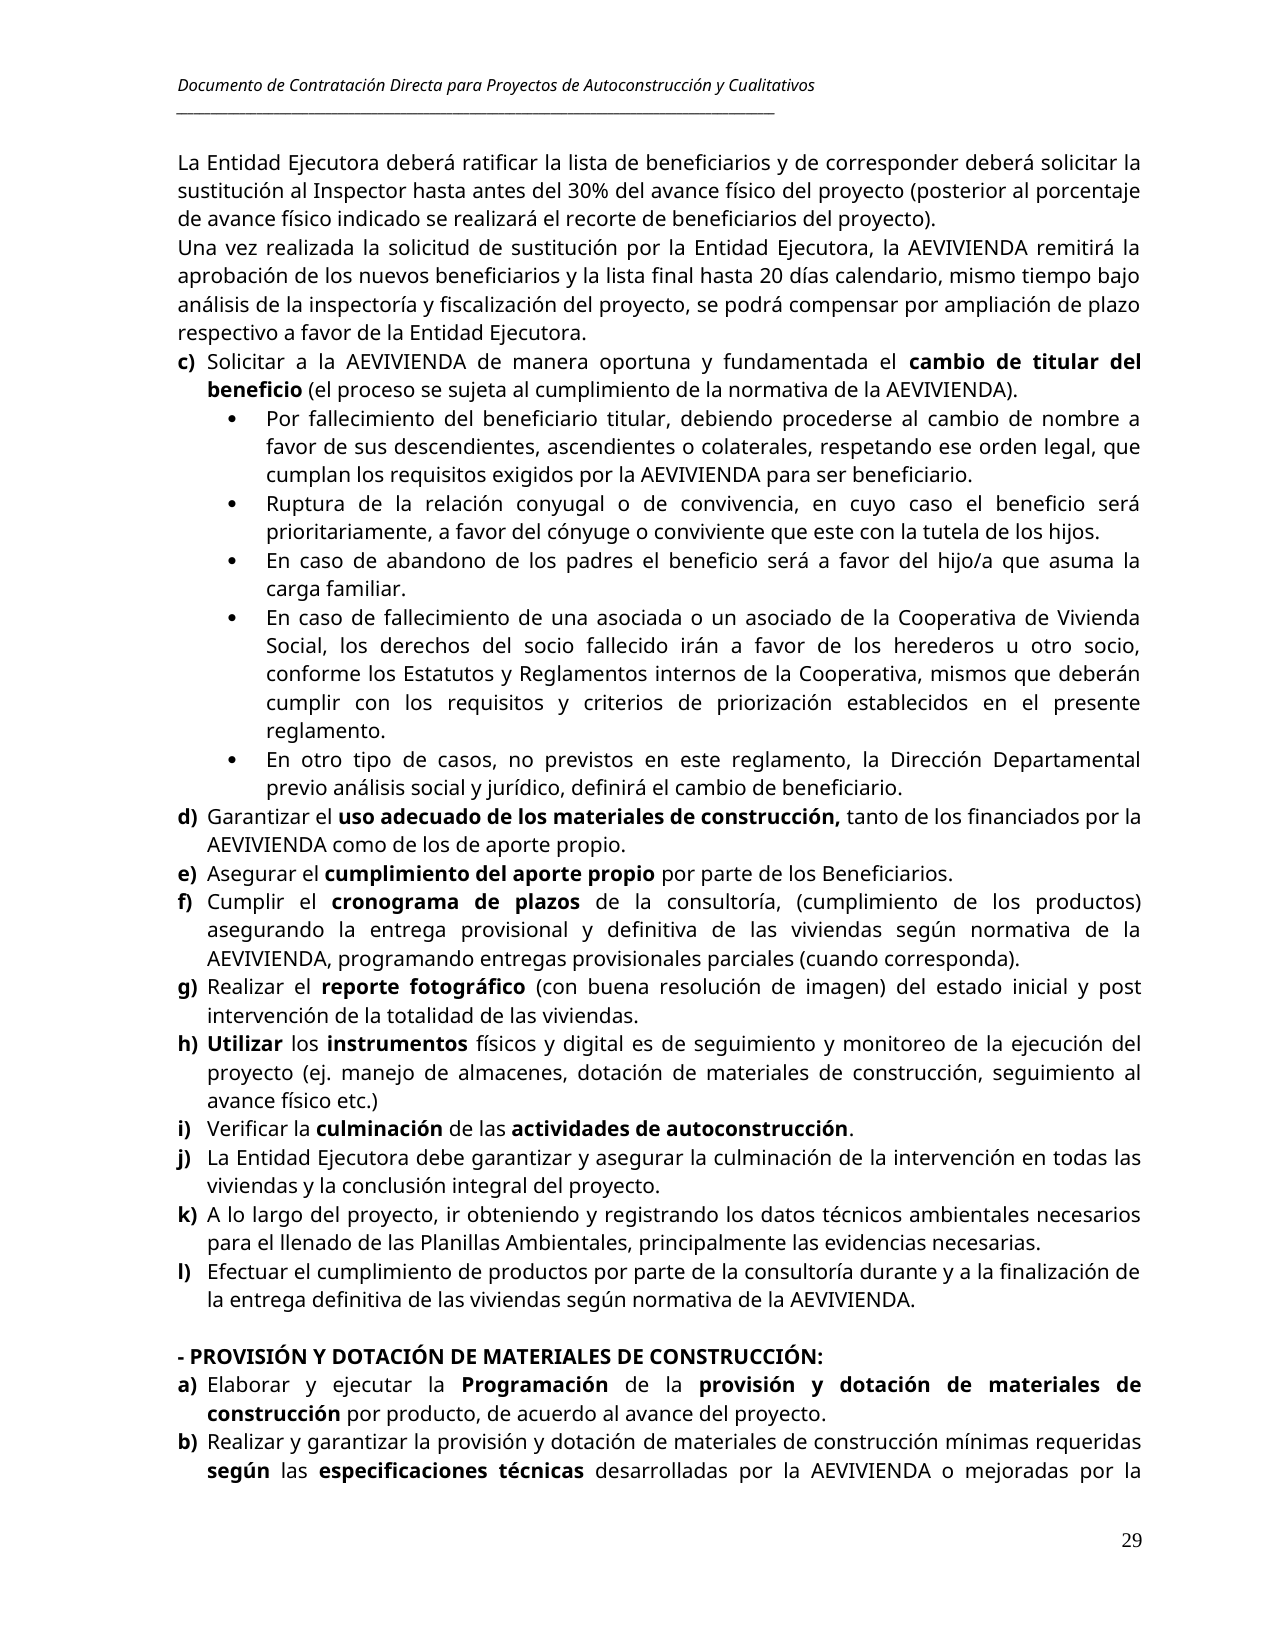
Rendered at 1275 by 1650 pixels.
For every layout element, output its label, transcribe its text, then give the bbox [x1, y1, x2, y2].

text - PROVISIÓN Y DOTACIÓN DE MATERIALES DE CONSTRUCCIÓN: [177, 1342, 1142, 1371]
list La Entidad Ejecutora debe garantizar y asegurar la culminación de la intervención en todas las viviendas y la conclusión integral del proyecto. [177, 1143, 1142, 1200]
list Ruptura de la relación conyugal o de convivencia, en cuyo caso el beneficio será prioritariamente, a favor del cónyuge o conviviente que este con la tutela de los hijos. [228, 489, 1142, 546]
list Garantizar el uso adecuado de los materiales de construcción, tanto de los financiados por la AEVIVIENDA como de los de aporte propio. [177, 802, 1142, 859]
list Solicitar a la AEVIVIENDA de manera oportuna y fundamentada el cambio de titular del beneficio (el proceso se sujeta al cumplimiento de la normativa de la AEVIVIENDA). [177, 347, 1142, 404]
list Utilizar los instrumentos físicos y digital es de seguimiento y monitoreo de la ejecución del proyecto (ej. manejo de almacenes, dotación de materiales de construcción, seguimiento al avance físico etc.) [177, 1029, 1142, 1114]
list Asegurar el cumplimiento del aporte propio por parte de los Beneficiarios. [177, 859, 1142, 887]
list Cumplir el cronograma de plazos de la consultoría, (cumplimiento de los productos) asegurando la entrega provisional y definitiva de las viviendas según normativa de la AEVIVIENDA, programando entregas provisionales parciales (cuando corresponda). [177, 887, 1142, 972]
list En otro tipo de casos, no previstos en este reglamento, la Dirección Departamental previo análisis social y jurídico, definirá el cambio de beneficiario. [228, 745, 1142, 802]
list En caso de fallecimiento de una asociada o un asociado de la Cooperativa de Vivienda Social, los derechos del socio fallecido irán a favor de los herederos u otro socio, conforme los Estatutos y Reglamentos internos de la Cooperativa, mismos que deberán cumplir con los requisitos y criterios de priorización establecidos en el presente reglamento. [228, 603, 1142, 745]
list A lo largo del proyecto, ir obteniendo y registrando los datos técnicos ambientales necesarios para el llenado de las Planillas Ambientales, principalmente las evidencias necesarias. [177, 1200, 1142, 1257]
list En caso de abandono de los padres el beneficio será a favor del hijo/a que asuma la carga familiar. [228, 546, 1142, 603]
list Realizar el reporte fotográfico (con buena resolución de imagen) del estado inicial y post intervención de la totalidad de las viviendas. [177, 972, 1142, 1029]
list Por fallecimiento del beneficiario titular, debiendo procederse al cambio de nombre a favor de sus descendientes, ascendientes o colaterales, respetando ese orden legal, que cumplan los requisitos exigidos por la AEVIVIENDA para ser beneficiario. [228, 404, 1142, 489]
list Verificar la culminación de las actividades de autoconstrucción. [177, 1114, 1142, 1143]
list Elaborar y ejecutar la Programación de la provisión y dotación de materiales de construcción por producto, de acuerdo al avance del proyecto. [177, 1371, 1142, 1427]
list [177, 1427, 1142, 1484]
text La Entidad Ejecutora deberá ratificar la lista de beneficiarios y de corresponder deberá solicitar la sustitución al Inspector hasta antes del 30% del avance físico del proyecto (posterior al porcentaje de avance físico indicado se realizará el recorte de beneficiarios del proyecto). [177, 148, 1142, 233]
list Efectuar el cumplimiento de productos por parte de la consultoría durante y a la finalización de la entrega definitiva de las viviendas según normativa de la AEVIVIENDA. [177, 1257, 1142, 1314]
text Una vez realizada la solicitud de sustitución por la Entidad Ejecutora, la AEVIVIENDA remitirá la aprobación de los nuevos beneficiarios y la lista final hasta 20 días calendario, mismo tiempo bajo análisis de la inspectoría y fiscalización del proyecto, se podrá compensar por ampliación de plazo respectivo a favor de la Entidad Ejecutora. [177, 233, 1142, 347]
